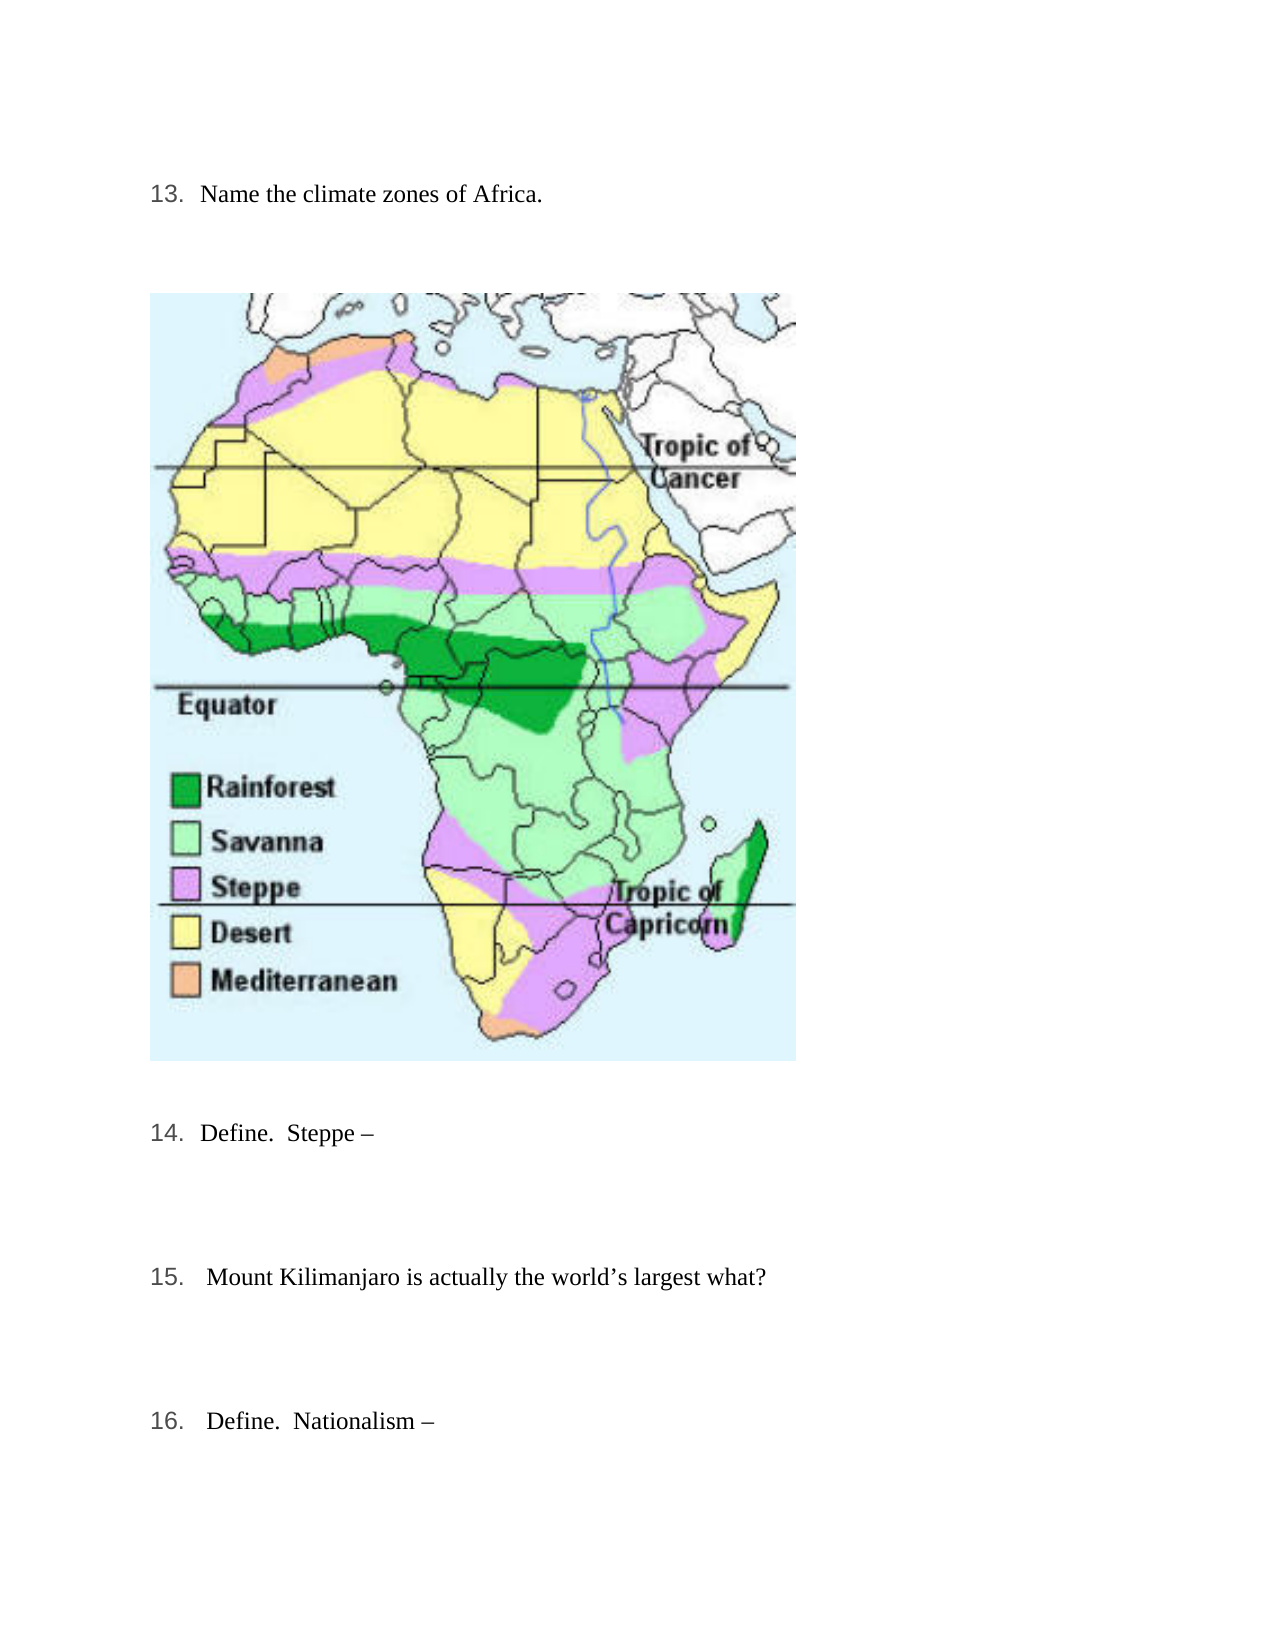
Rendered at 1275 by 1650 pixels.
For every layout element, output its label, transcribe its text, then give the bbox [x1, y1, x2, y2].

list Define. Nationalism – [150, 1406, 1125, 1434]
picture [150, 293, 796, 1061]
list Define. Steppe – [150, 1118, 1125, 1147]
list Mount Kilimanjaro is actually the world’s largest what? [150, 1262, 1125, 1291]
list Name the climate zones of Africa. [150, 179, 1125, 208]
